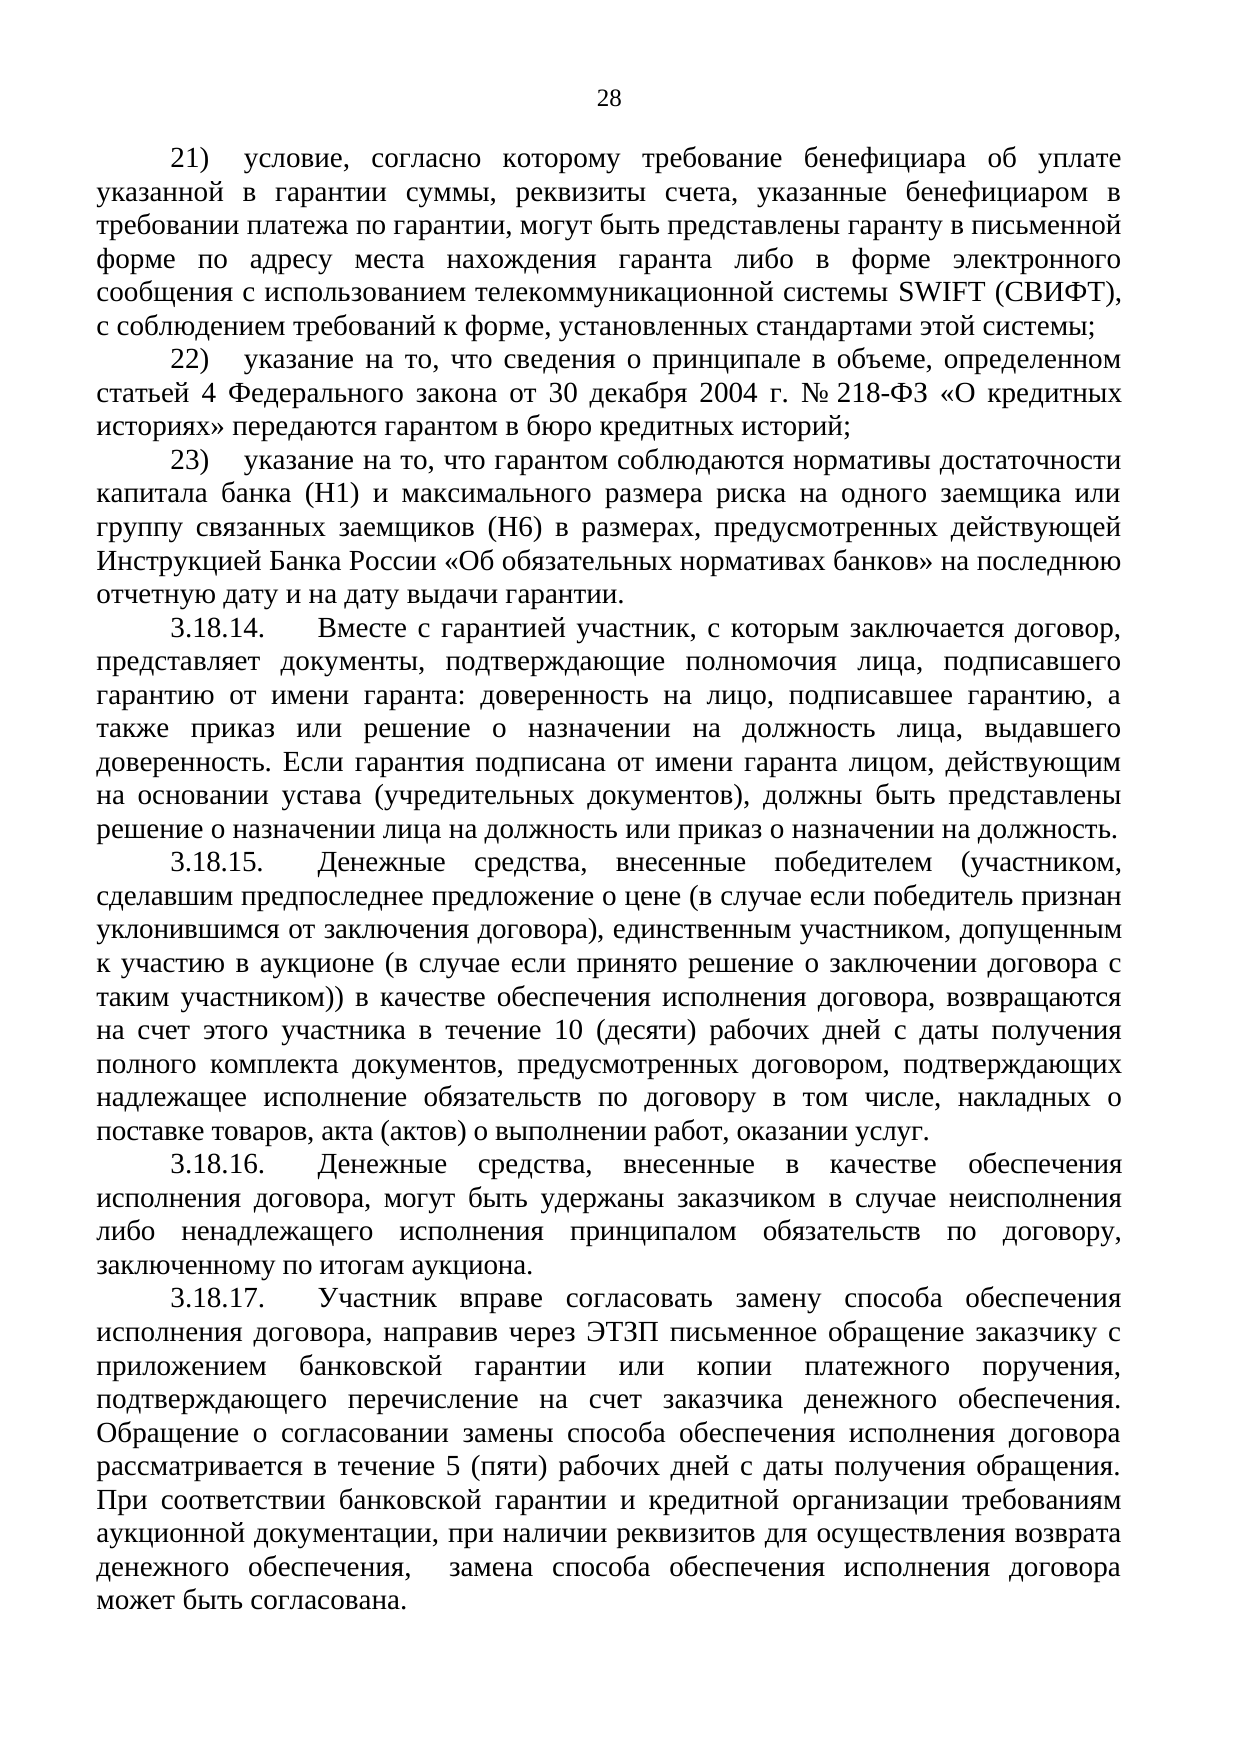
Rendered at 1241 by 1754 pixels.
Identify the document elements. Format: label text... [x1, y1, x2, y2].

list Участник вправе согласовать замену способа обеспечения исполнения договора, направив через ЭТЗП письменное обращение заказчику с приложением банковской гарантии или копии платежного поручения, подтверждающего перечисление на счет заказчика денежного обеспечения. Обращение о согласовании замены способа обеспечения исполнения договора рассматривается в течение 5 (пяти) рабочих дней с даты получения обращения. При соответствии банковской гарантии и кредитной организации требованиям аукционной документации, при наличии реквизитов для осуществления возврата денежного обеспечения, замена способа обеспечения исполнения договора может быть согласована. [96, 1281, 1122, 1616]
list условие, согласно которому требование бенефициара об уплате указанной в гарантии суммы, реквизиты счета, указанные бенефициаром в требовании платежа по гарантии, могут быть представлены гаранту в письменной форме по адресу места нахождения гаранта либо в форме электронного сообщения с использованием телекоммуникационной системы SWIFT (СВИФТ), с соблюдением требований к форме, установленных стандартами этой системы; [96, 140, 1122, 341]
list указание на то, что гарантом соблюдаются нормативы достаточности капитала банка (Н1) и максимального размера риска на одного заемщика или группу связанных заемщиков (Н6) в размерах, предусмотренных действующей Инструкцией Банка России «Об обязательных нормативах банков» на последнюю отчетную дату и на дату выдачи гарантии. [96, 442, 1122, 610]
list Денежные средства, внесенные в качестве обеспечения исполнения договора, могут быть удержаны заказчиком в случае неисполнения либо ненадлежащего исполнения принципалом обязательств по договору, заключенному по итогам аукциона. [96, 1146, 1122, 1281]
list Вместе с гарантией участник, с которым заключается договор, представляет документы, подтверждающие полномочия лица, подписавшего гарантию от имени гаранта: доверенность на лицо, подписавшее гарантию, а также приказ или решение о назначении на должность лица, выдавшего доверенность. Если гарантия подписана от имени гаранта лицом, действующим на основании устава (учредительных документов), должны быть представлены решение о назначении лица на должность или приказ о назначении на должность. [96, 610, 1122, 844]
list указание на то, что сведения о принципале в объеме, определенном статьей 4 Федерального закона от 30 декабря 2004 г. № 218-ФЗ «О кредитных историях» передаются гарантом в бюро кредитных историй; [96, 341, 1122, 442]
list Денежные средства, внесенные победителем (участником, сделавшим предпоследнее предложение о цене (в случае если победитель признан уклонившимся от заключения договора), единственным участником, допущенным к участию в аукционе (в случае если принято решение о заключении договора с таким участником)) в качестве обеспечения исполнения договора, возвращаются на счет этого участника в течение 10 (десяти) рабочих дней с даты получения полного комплекта документов, предусмотренных договором, подтверждающих надлежащее исполнение обязательств по договору в том числе, накладных о поставке товаров, акта (актов) о выполнении работ, оказании услуг. [96, 844, 1122, 1146]
